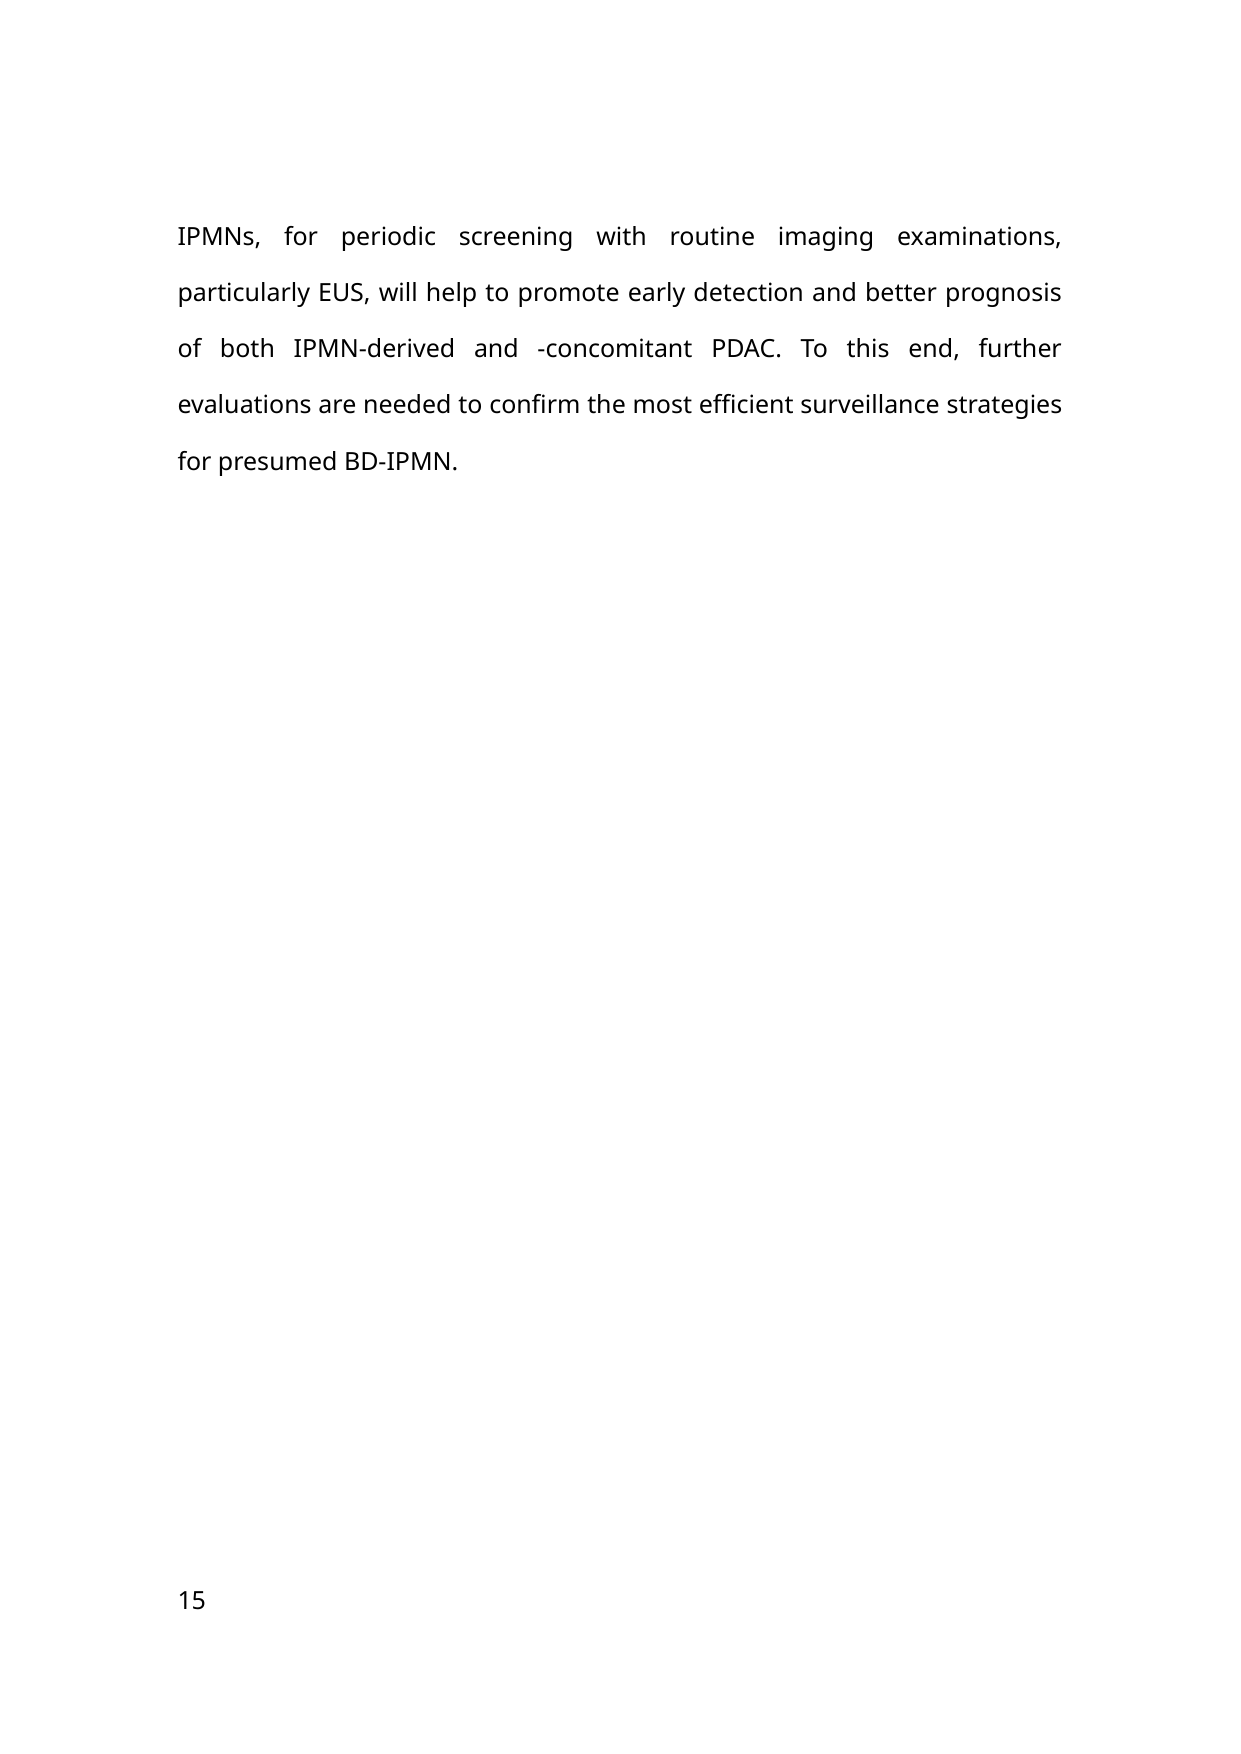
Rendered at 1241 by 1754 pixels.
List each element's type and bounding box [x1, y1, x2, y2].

text [177, 217, 1063, 479]
